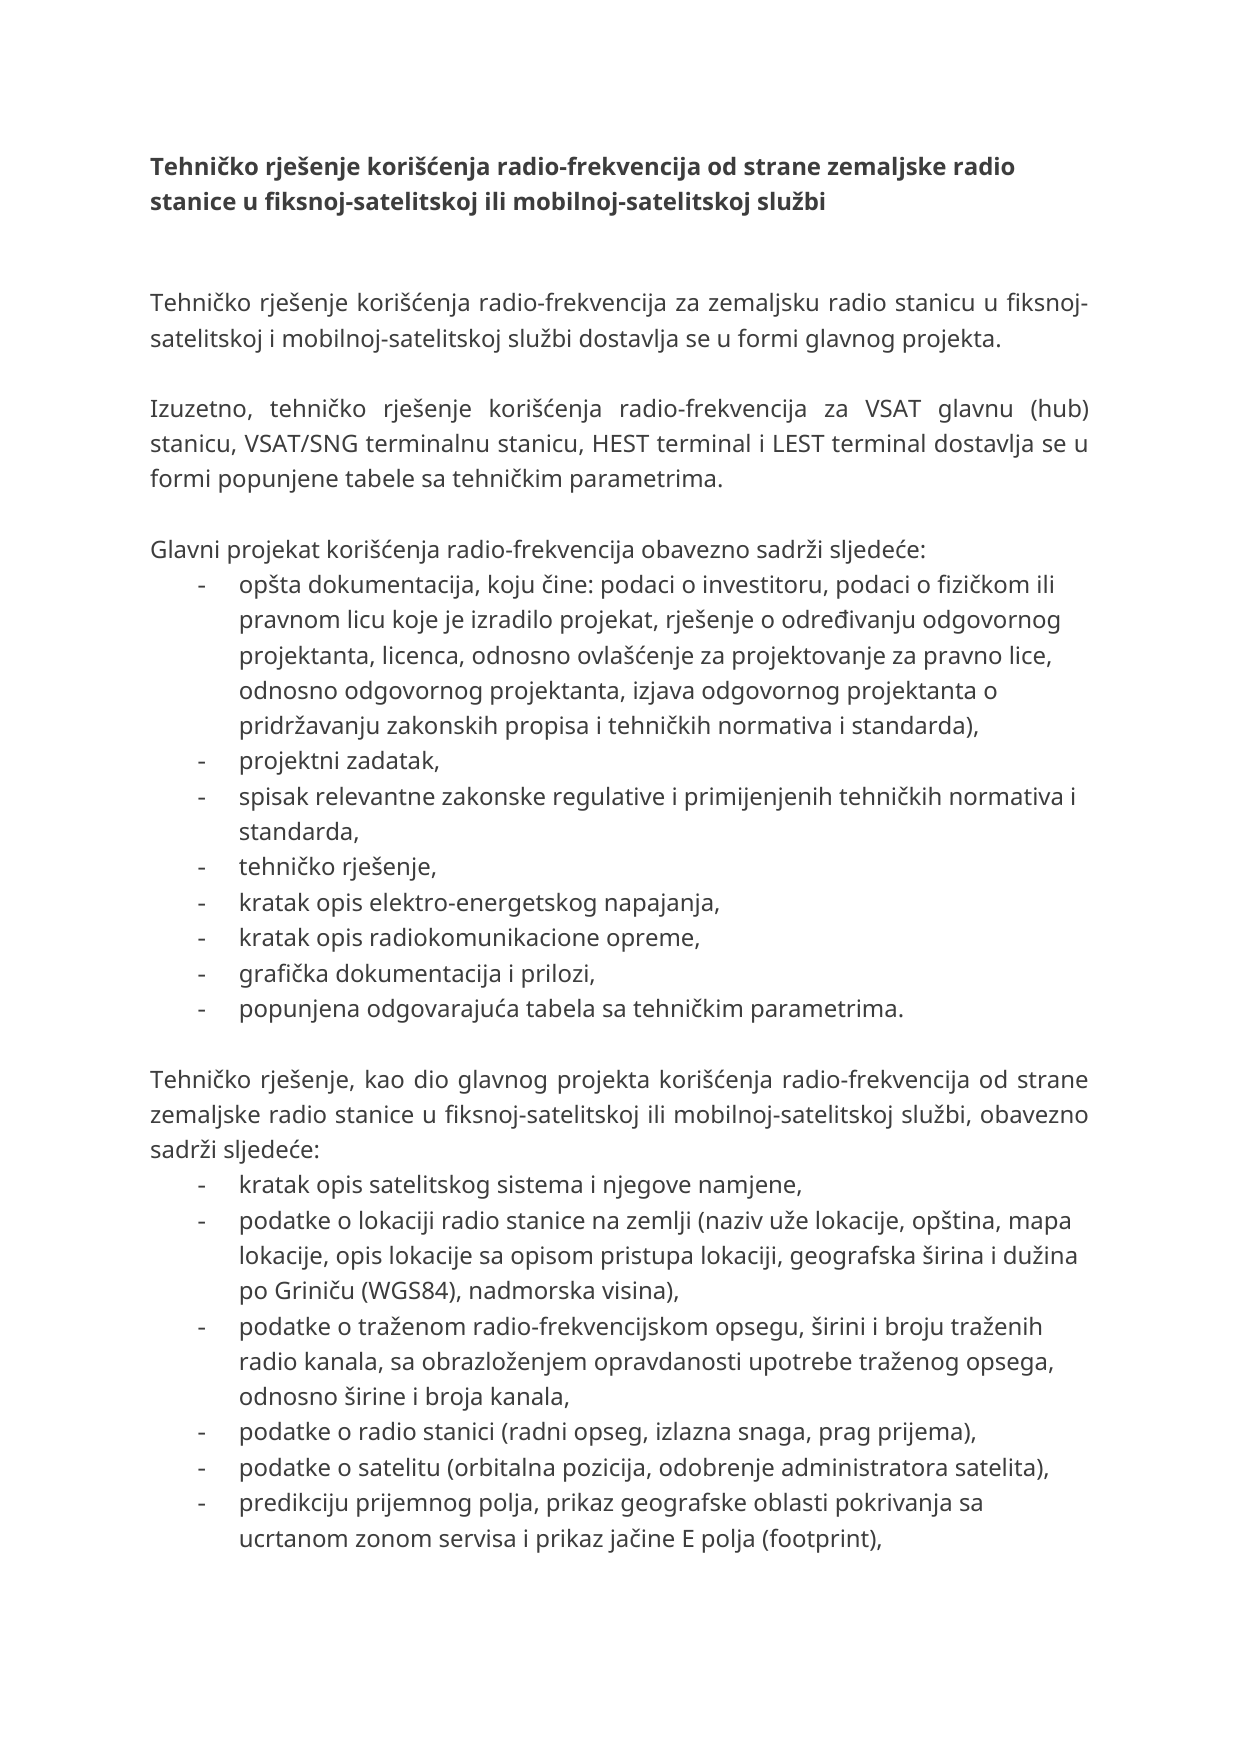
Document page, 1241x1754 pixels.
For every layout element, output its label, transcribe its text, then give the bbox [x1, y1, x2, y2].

text Tehničko rješenje, kao dio glavnog projekta korišćenja radio-frekvencija od strane zemaljske radio stanice u fiksnoj-satelitskoj ili mobilnoj-satelitskoj službi, obavezno sadrži sljedeće: [150, 1062, 1090, 1166]
text Glavni projekat korišćenja radio-frekvencija obavezno sadrži sljedeće: [150, 533, 1090, 565]
list podatke o radio stanici (radni opseg, izlazna snaga, prag prijema), [194, 1415, 1090, 1448]
list kratak opis radiokomunikacione opreme, [194, 921, 1090, 954]
list grafička dokumentacija i prilozi, [194, 956, 1090, 989]
text Tehničko rješenje korišćenja radio-frekvencija za zemaljsku radio stanicu u fiksnoj-satelitskoj i mobilnoj-satelitskoj službi dostavlja se u formi glavnog projekta. [150, 286, 1090, 354]
list popunjena odgovarajuća tabela sa tehničkim parametrima. [194, 992, 1090, 1025]
list kratak opis satelitskog sistema i njegove namjene, [194, 1168, 1090, 1201]
text Tehničko rješenje korišćenja radio-frekvencija od strane zemaljske radio stanice u fiksnoj-satelitskoj ili mobilnoj-satelitskoj službi [150, 150, 1090, 218]
list tehničko rješenje, [194, 850, 1090, 883]
list podatke o traženom radio-frekvencijskom opsegu, širini i broju traženih radio kanala, sa obrazloženjem opravdanosti upotrebe traženog opsega, odnosno širine i broja kanala, [194, 1309, 1090, 1413]
list podatke o satelitu (orbitalna pozicija, odobrenje administratora satelita), [194, 1451, 1090, 1483]
text Izuzetno, tehničko rješenje korišćenja radio-frekvencija za VSAT glavnu (hub) stanicu, VSAT/SNG terminalnu stanicu, HEST terminal i LEST terminal dostavlja se u formi popunjene tabele sa tehničkim parametrima. [150, 392, 1090, 495]
list projektni zadatak, [194, 744, 1090, 777]
list opšta dokumentacija, koju čine: podaci o investitoru, podaci o fizičkom ili pravnom licu koje je izradilo projekat, rješenje o određivanju odgovornog projektanta, licenca, odnosno ovlašćenje za projektovanje za pravno lice, odnosno odgovornog projektanta, izjava odgovornog projektanta o pridržavanju zakonskih propisa i tehničkih normativa i standarda), [194, 568, 1090, 742]
list predikciju prijemnog polja, prikaz geografske oblasti pokrivanja sa ucrtanom zonom servisa i prikaz jačine E polja (footprint), [194, 1486, 1090, 1554]
list podatke o lokaciji radio stanice na zemlji (naziv uže lokacije, opština, mapa lokacije, opis lokacije sa opisom pristupa lokaciji, geografska širina i dužina po Griniču (WGS84), nadmorska visina), [194, 1203, 1090, 1307]
list spisak relevantne zakonske regulative i primijenjenih tehničkih normativa i standarda, [194, 779, 1090, 848]
list kratak opis elektro-energetskog napajanja, [194, 886, 1090, 918]
